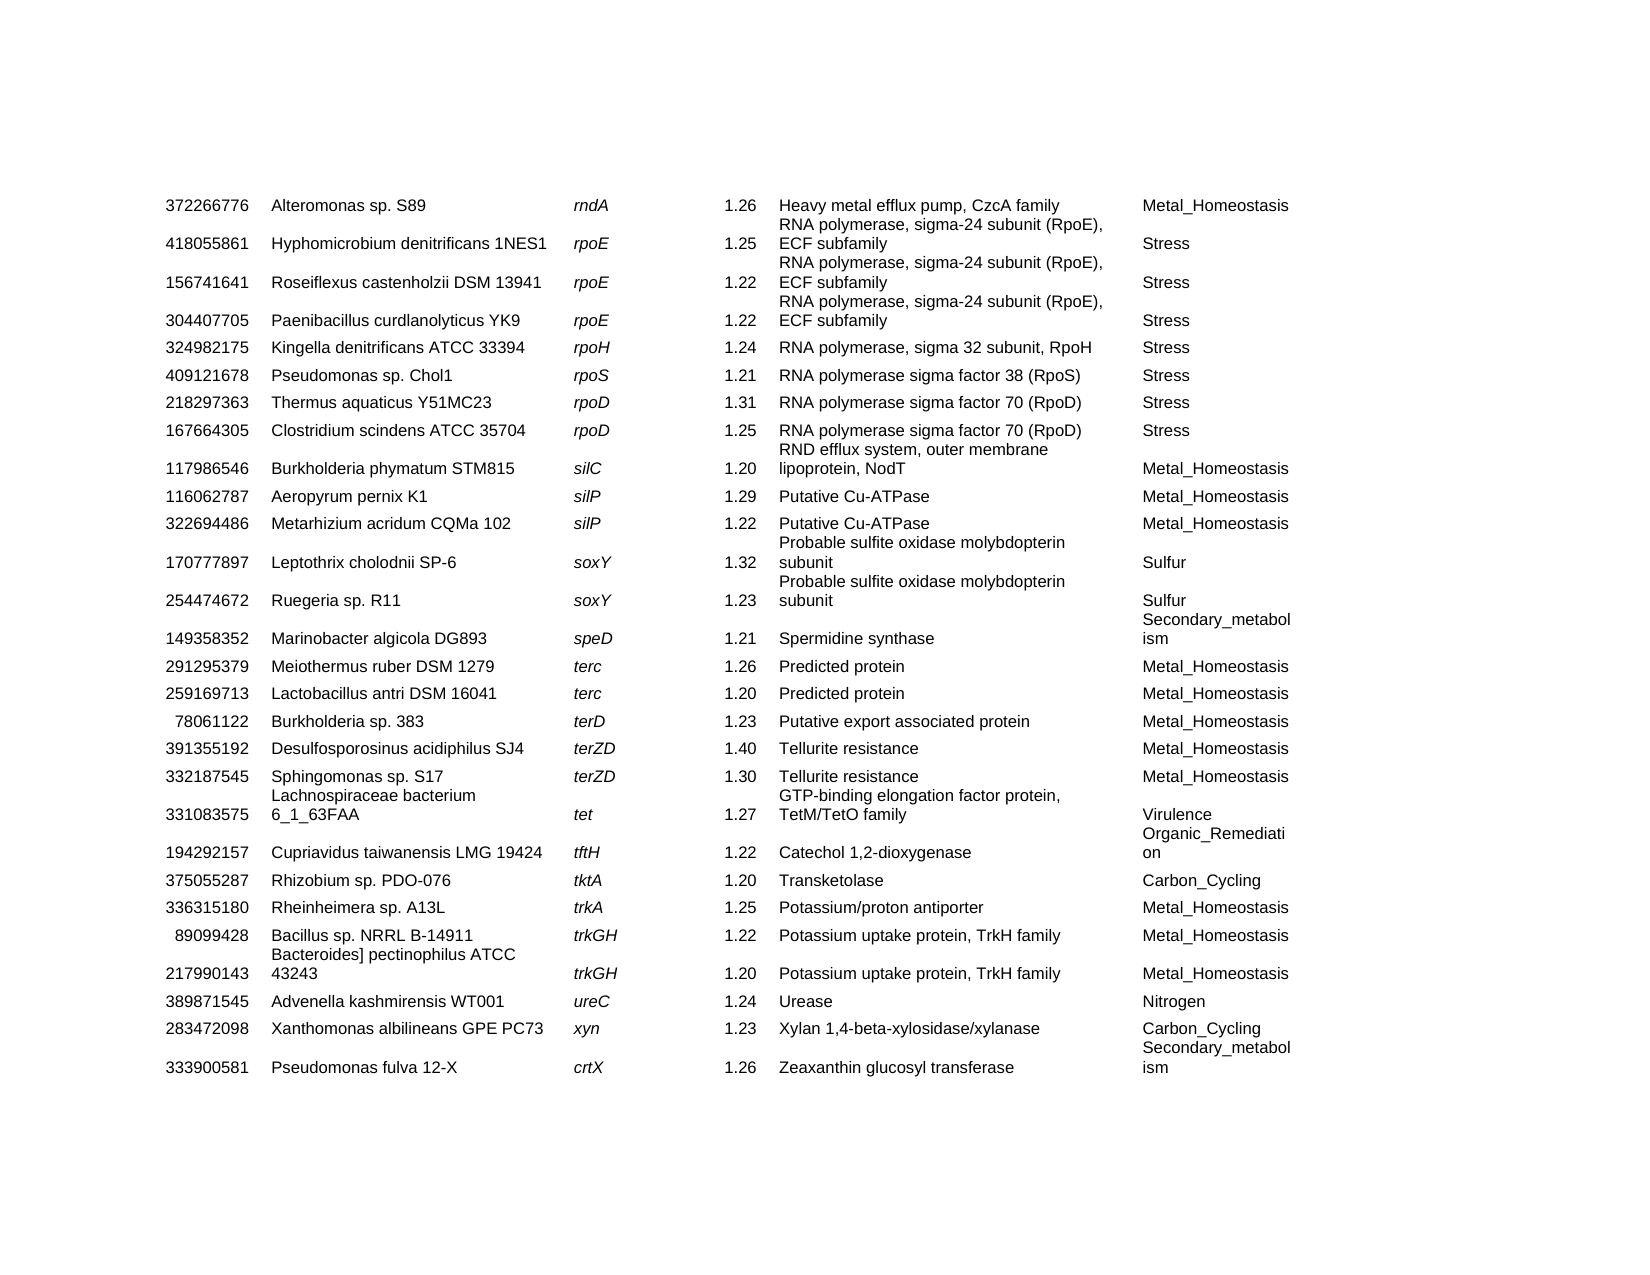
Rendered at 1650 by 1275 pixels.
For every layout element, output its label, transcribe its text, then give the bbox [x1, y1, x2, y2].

table_cell Nitrogen [1131, 983, 1303, 1011]
table_cell soxY [563, 533, 658, 572]
table_cell 1.21 [658, 358, 768, 385]
table_cell silP [563, 506, 658, 533]
table_cell Organic_Remediation [1131, 824, 1303, 862]
table_cell 1.23 [658, 703, 768, 731]
table_cell Putative Cu-ATPase [768, 478, 1131, 506]
table_cell Carbon_Cycling [1131, 862, 1303, 890]
table_cell Stress [1131, 253, 1303, 292]
table_cell silP [563, 478, 658, 506]
table_cell Ruegeria sp. R11 [260, 572, 562, 610]
table_cell Marinobacter algicola DG893 [260, 610, 562, 648]
table_cell 149358352 [150, 610, 260, 648]
table_cell Putative Cu-ATPase [768, 506, 1131, 533]
table_cell Aeropyrum pernix K1 [260, 478, 562, 506]
table_cell Pseudomonas sp. Chol1 [260, 358, 562, 385]
table_cell Sphingomonas sp. S17 [260, 758, 562, 786]
table_cell Stress [1131, 385, 1303, 412]
table_cell Desulfosporosinus acidiphilus SJ4 [260, 731, 562, 758]
table_cell terZD [563, 758, 658, 786]
table_cell Bacillus sp. NRRL B-14911 [260, 918, 562, 945]
table_cell 409121678 [150, 358, 260, 385]
table_cell 291295379 [150, 648, 260, 676]
table_cell rpoE [563, 292, 658, 330]
table_cell soxY [563, 572, 658, 610]
table_cell trkGH [563, 945, 658, 983]
table_cell Metal_Homeostasis [1131, 648, 1303, 676]
table_cell 89099428 [150, 918, 260, 945]
table_cell 1.25 [658, 215, 768, 253]
table_cell Rheinheimera sp. A13L [260, 890, 562, 917]
table_cell tftH [563, 824, 658, 862]
table_cell 1.20 [658, 440, 768, 478]
table_cell 116062787 [150, 478, 260, 506]
table_cell Clostridium scindens ATCC 35704 [260, 412, 562, 440]
table_cell Metal_Homeostasis [1131, 440, 1303, 478]
table_cell Secondary_metabolism [1131, 1038, 1303, 1077]
table_cell rpoS [563, 358, 658, 385]
table_cell RNA polymerase, sigma 32 subunit, RpoH [768, 330, 1131, 357]
table_cell rpoE [563, 253, 658, 292]
table_cell 1.23 [658, 1011, 768, 1038]
table_cell 1.22 [658, 292, 768, 330]
table_cell 324982175 [150, 330, 260, 357]
table_cell 1.25 [658, 890, 768, 917]
table_cell Kingella denitrificans ATCC 33394 [260, 330, 562, 357]
table_cell 1.22 [658, 824, 768, 862]
table_cell Heavy metal efflux pump, CzcA family [768, 188, 1131, 215]
table_cell Cupriavidus taiwanensis LMG 19424 [260, 824, 562, 862]
table_cell tktA [563, 862, 658, 890]
table_cell 1.20 [658, 945, 768, 983]
table_cell Spermidine synthase [768, 610, 1131, 648]
table_cell silC [563, 440, 658, 478]
table_cell 283472098 [150, 1011, 260, 1038]
table_cell Metal_Homeostasis [1131, 758, 1303, 786]
table_cell 170777897 [150, 533, 260, 572]
table_cell 333900581 [150, 1038, 260, 1077]
table_cell Stress [1131, 412, 1303, 440]
table_cell Stress [1131, 358, 1303, 385]
table_cell Potassium uptake protein, TrkH family [768, 945, 1131, 983]
table_cell Tellurite resistance [768, 758, 1131, 786]
table_cell Catechol 1,2-dioxygenase [768, 824, 1131, 862]
table_cell 1.29 [658, 478, 768, 506]
table_cell Potassium uptake protein, TrkH family [768, 918, 1131, 945]
table_cell crtX [563, 1038, 658, 1077]
table_cell 418055861 [150, 215, 260, 253]
table_cell 1.25 [658, 412, 768, 440]
table_cell 1.30 [658, 758, 768, 786]
table_cell Probable sulfite oxidase molybdopterin subunit [768, 572, 1131, 610]
table_cell RNA polymerase sigma factor 70 (RpoD) [768, 412, 1131, 440]
table_cell Metal_Homeostasis [1131, 890, 1303, 917]
table_cell rpoH [563, 330, 658, 357]
table_cell 259169713 [150, 676, 260, 703]
table_cell tet [563, 786, 658, 824]
table_cell Metal_Homeostasis [1131, 188, 1303, 215]
table_cell terZD [563, 731, 658, 758]
table_cell RNA polymerase sigma factor 70 (RpoD) [768, 385, 1131, 412]
table_cell Burkholderia phymatum STM815 [260, 440, 562, 478]
table_cell Leptothrix cholodnii SP-6 [260, 533, 562, 572]
table_cell Probable sulfite oxidase molybdopterin subunit [768, 533, 1131, 572]
table_cell Thermus aquaticus Y51MC23 [260, 385, 562, 412]
table_cell Metal_Homeostasis [1131, 731, 1303, 758]
table_cell 372266776 [150, 188, 260, 215]
table_cell Pseudomonas fulva 12-X [260, 1038, 562, 1077]
table_cell 1.23 [658, 572, 768, 610]
table_cell 218297363 [150, 385, 260, 412]
table_cell Predicted protein [768, 648, 1131, 676]
table_cell Metal_Homeostasis [1131, 676, 1303, 703]
table_cell rpoD [563, 385, 658, 412]
table_cell 194292157 [150, 824, 260, 862]
table_cell Metal_Homeostasis [1131, 945, 1303, 983]
table_cell Stress [1131, 292, 1303, 330]
table_cell Carbon_Cycling [1131, 1011, 1303, 1038]
table_cell Metal_Homeostasis [1131, 506, 1303, 533]
table_cell Roseiflexus castenholzii DSM 13941 [260, 253, 562, 292]
table_cell Xylan 1,4-beta-xylosidase/xylanase [768, 1011, 1131, 1038]
table_cell Urease [768, 983, 1131, 1011]
table_cell Lactobacillus antri DSM 16041 [260, 676, 562, 703]
table_cell 389871545 [150, 983, 260, 1011]
table_cell xyn [563, 1011, 658, 1038]
table_cell RNA polymerase, sigma-24 subunit (RpoE), ECF subfamily [768, 215, 1131, 253]
table_cell 391355192 [150, 731, 260, 758]
table_cell rpoE [563, 215, 658, 253]
table_cell 1.26 [658, 648, 768, 676]
table_cell Stress [1131, 215, 1303, 253]
table_cell 1.22 [658, 918, 768, 945]
table_cell ureC [563, 983, 658, 1011]
table_cell 254474672 [150, 572, 260, 610]
table_cell 78061122 [150, 703, 260, 731]
table_cell 1.27 [658, 786, 768, 824]
table_cell 167664305 [150, 412, 260, 440]
table_cell Transketolase [768, 862, 1131, 890]
table_cell Sulfur [1131, 533, 1303, 572]
table_cell terD [563, 703, 658, 731]
table_cell Rhizobium sp. PDO-076 [260, 862, 562, 890]
table_cell 1.21 [658, 610, 768, 648]
table_cell 217990143 [150, 945, 260, 983]
table_cell Lachnospiraceae bacterium 6_1_63FAA [260, 786, 562, 824]
table_cell rpoD [563, 412, 658, 440]
table_cell Alteromonas sp. S89 [260, 188, 562, 215]
table_cell 322694486 [150, 506, 260, 533]
table_cell GTP-binding elongation factor protein, TetM/TetO family [768, 786, 1131, 824]
table_cell 1.26 [658, 188, 768, 215]
table_cell Metal_Homeostasis [1131, 918, 1303, 945]
table_cell Hyphomicrobium denitrificans 1NES1 [260, 215, 562, 253]
table_cell 1.31 [658, 385, 768, 412]
table_cell Metal_Homeostasis [1131, 703, 1303, 731]
table_cell Predicted protein [768, 676, 1131, 703]
table_cell 375055287 [150, 862, 260, 890]
table_cell 1.22 [658, 506, 768, 533]
table_cell 156741641 [150, 253, 260, 292]
table_cell Bacteroides] pectinophilus ATCC 43243 [260, 945, 562, 983]
table_cell Metarhizium acridum CQMa 102 [260, 506, 562, 533]
table_cell 1.24 [658, 983, 768, 1011]
table_cell 331083575 [150, 786, 260, 824]
table_cell Tellurite resistance [768, 731, 1131, 758]
table_cell trkGH [563, 918, 658, 945]
table_cell Metal_Homeostasis [1131, 478, 1303, 506]
table_cell 332187545 [150, 758, 260, 786]
table_cell Xanthomonas albilineans GPE PC73 [260, 1011, 562, 1038]
table_cell trkA [563, 890, 658, 917]
table_cell Stress [1131, 330, 1303, 357]
table_cell RNA polymerase sigma factor 38 (RpoS) [768, 358, 1131, 385]
table_cell rndA [563, 188, 658, 215]
table_cell Secondary_metabolism [1131, 610, 1303, 648]
table_cell 1.22 [658, 253, 768, 292]
table_cell Putative export associated protein [768, 703, 1131, 731]
table_cell 1.24 [658, 330, 768, 357]
table_cell speD [563, 610, 658, 648]
table_cell 117986546 [150, 440, 260, 478]
table_cell RND efflux system, outer membrane lipoprotein, NodT [768, 440, 1131, 478]
table_cell Zeaxanthin glucosyl transferase [768, 1038, 1131, 1077]
table_cell terc [563, 648, 658, 676]
table_cell terc [563, 676, 658, 703]
table_cell Paenibacillus curdlanolyticus YK9 [260, 292, 562, 330]
table_cell 1.32 [658, 533, 768, 572]
table_cell Burkholderia sp. 383 [260, 703, 562, 731]
table_cell 1.20 [658, 862, 768, 890]
table_cell 1.26 [658, 1038, 768, 1077]
table_cell 304407705 [150, 292, 260, 330]
table_cell Advenella kashmirensis WT001 [260, 983, 562, 1011]
table_cell Meiothermus ruber DSM 1279 [260, 648, 562, 676]
table_cell 336315180 [150, 890, 260, 917]
table_cell 1.40 [658, 731, 768, 758]
table_cell 1.20 [658, 676, 768, 703]
table_cell Virulence [1131, 786, 1303, 824]
table_cell RNA polymerase, sigma-24 subunit (RpoE), ECF subfamily [768, 253, 1131, 292]
table_cell Potassium/proton antiporter [768, 890, 1131, 917]
table_cell RNA polymerase, sigma-24 subunit (RpoE), ECF subfamily [768, 292, 1131, 330]
table_cell Sulfur [1131, 572, 1303, 610]
